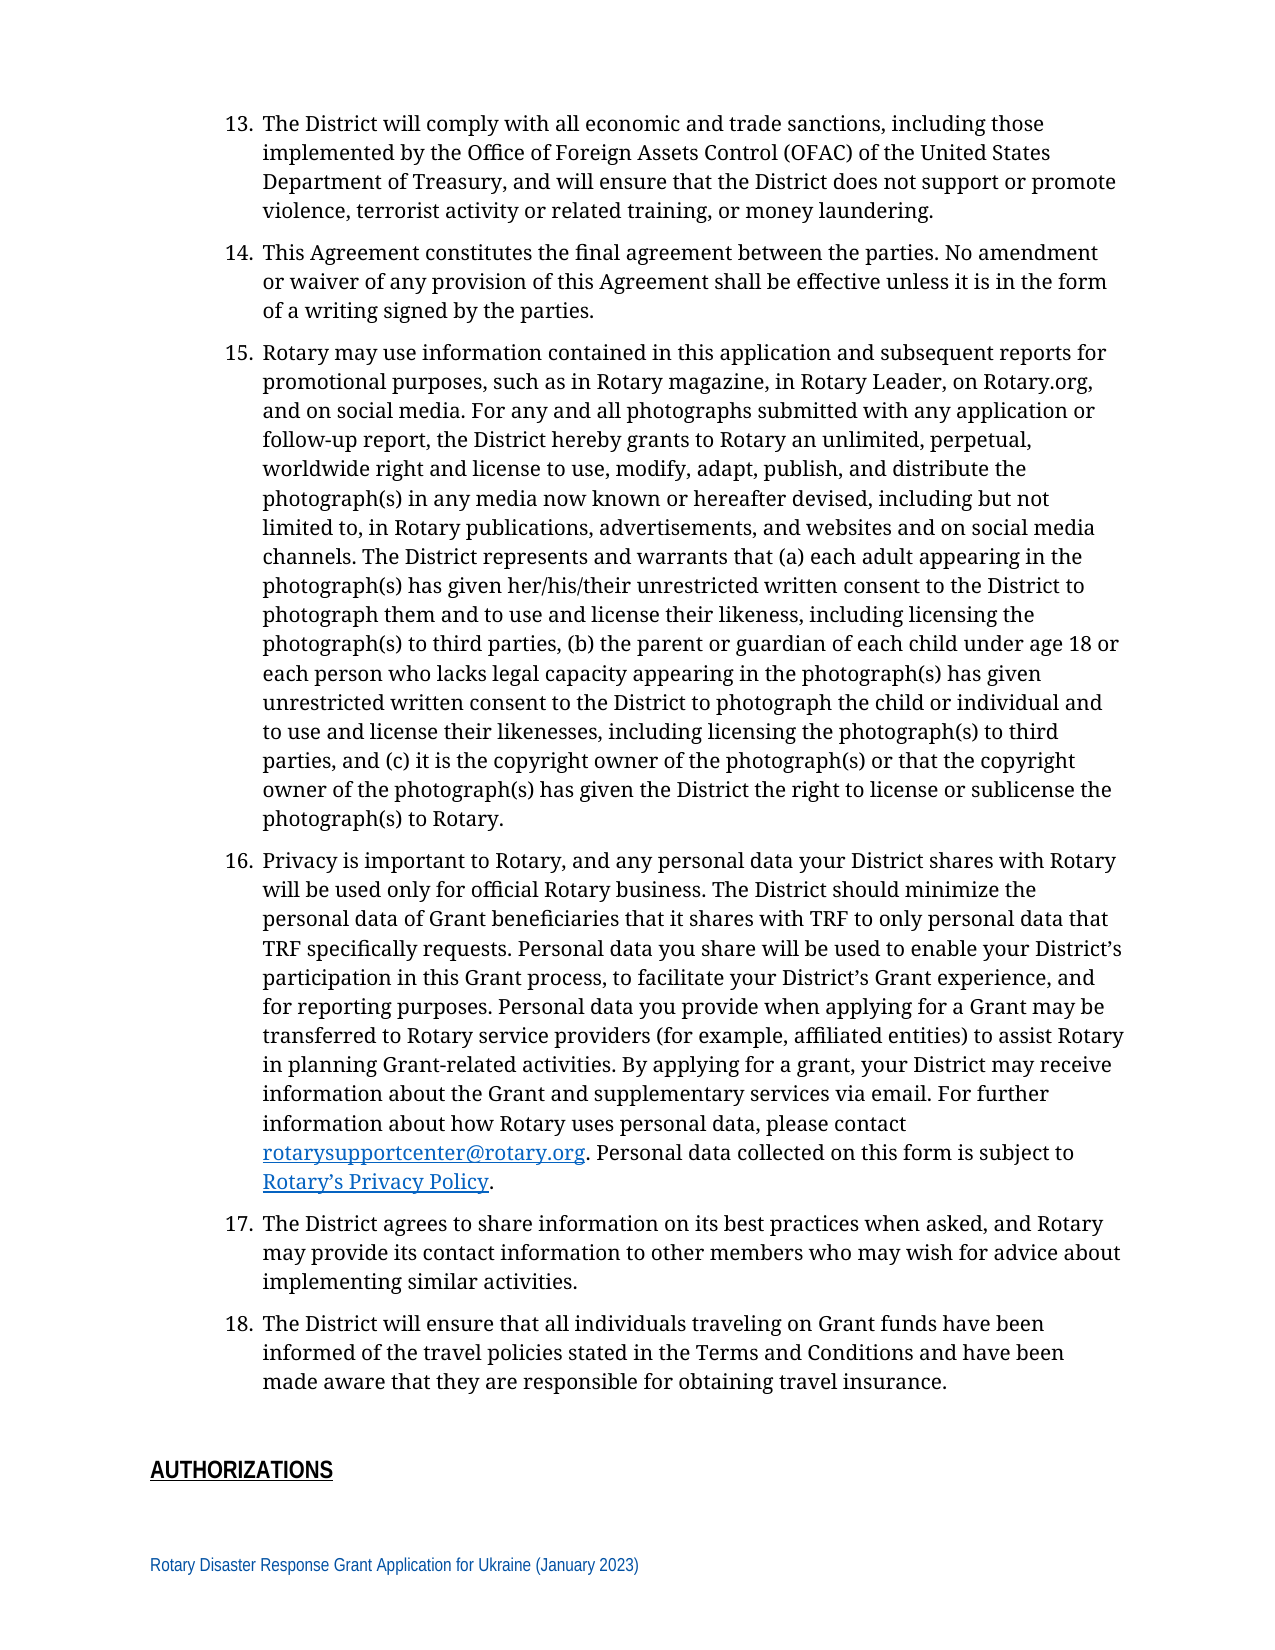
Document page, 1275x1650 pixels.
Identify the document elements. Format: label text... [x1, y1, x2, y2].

subtitle AUTHORIZATIONS [150, 1454, 1125, 1483]
text This Agreement constitutes the final agreement between the parties. No amendment or waiver of any provision of this Agreement shall be effective unless it is in the form of a writing signed by the parties. [225, 237, 1125, 325]
text The District will comply with all economic and trade sanctions, including those implemented by the Office of Foreign Assets Control (OFAC) of the United States Department of Treasury, and will ensure that the District does not support or promote violence, terrorist activity or related training, or money laundering. [225, 108, 1125, 225]
text The District agrees to share information on its best practices when asked, and Rotary may provide its contact information to other members who may wish for advice about implementing similar activities. [225, 1208, 1125, 1296]
text The District will ensure that all individuals traveling on Grant funds have been informed of the travel policies stated in the Terms and Conditions and have been made aware that they are responsible for obtaining travel insurance. [225, 1308, 1125, 1396]
text Privacy is important to Rotary, and any personal data your District shares with Rotary will be used only for official Rotary business. The District should minimize the personal data of Grant beneficiaries that it shares with TRF to only personal data that TRF specifically requests. Personal data you share will be used to enable your District’s participation in this Grant process, to facilitate your District’s Grant experience, and for reporting purposes. Personal data you provide when applying for a Grant may be transferred to Rotary service providers (for example, affiliated entities) to assist Rotary in planning Grant-related activities. By applying for a grant, your District may receive information about the Grant and supplementary services via email. For further information about how Rotary uses personal data, please contact rotarysupportcenter@rotary.org. Personal data collected on this form is subject to Rotary’s Privacy Policy. [225, 846, 1125, 1196]
text Rotary may use information contained in this application and subsequent reports for promotional purposes, such as in Rotary magazine, in Rotary Leader, on Rotary.org, and on social media. For any and all photographs submitted with any application or follow-up report, the District hereby grants to Rotary an unlimited, perpetual, worldwide right and license to use, modify, adapt, publish, and distribute the photograph(s) in any media now known or hereafter devised, including but not limited to, in Rotary publications, advertisements, and websites and on social media channels. The District represents and warrants that (a) each adult appearing in the photograph(s) has given her/his/their unrestricted written consent to the District to photograph them and to use and license their likeness, including licensing the photograph(s) to third parties, (b) the parent or guardian of each child under age 18 or each person who lacks legal capacity appearing in the photograph(s) has given unrestricted written consent to the District to photograph the child or individual and to use and license their likenesses, including licensing the photograph(s) to third parties, and (c) it is the copyright owner of the photograph(s) or that the copyright owner of the photograph(s) has given the District the right to license or sublicense the photograph(s) to Rotary. [225, 337, 1125, 833]
